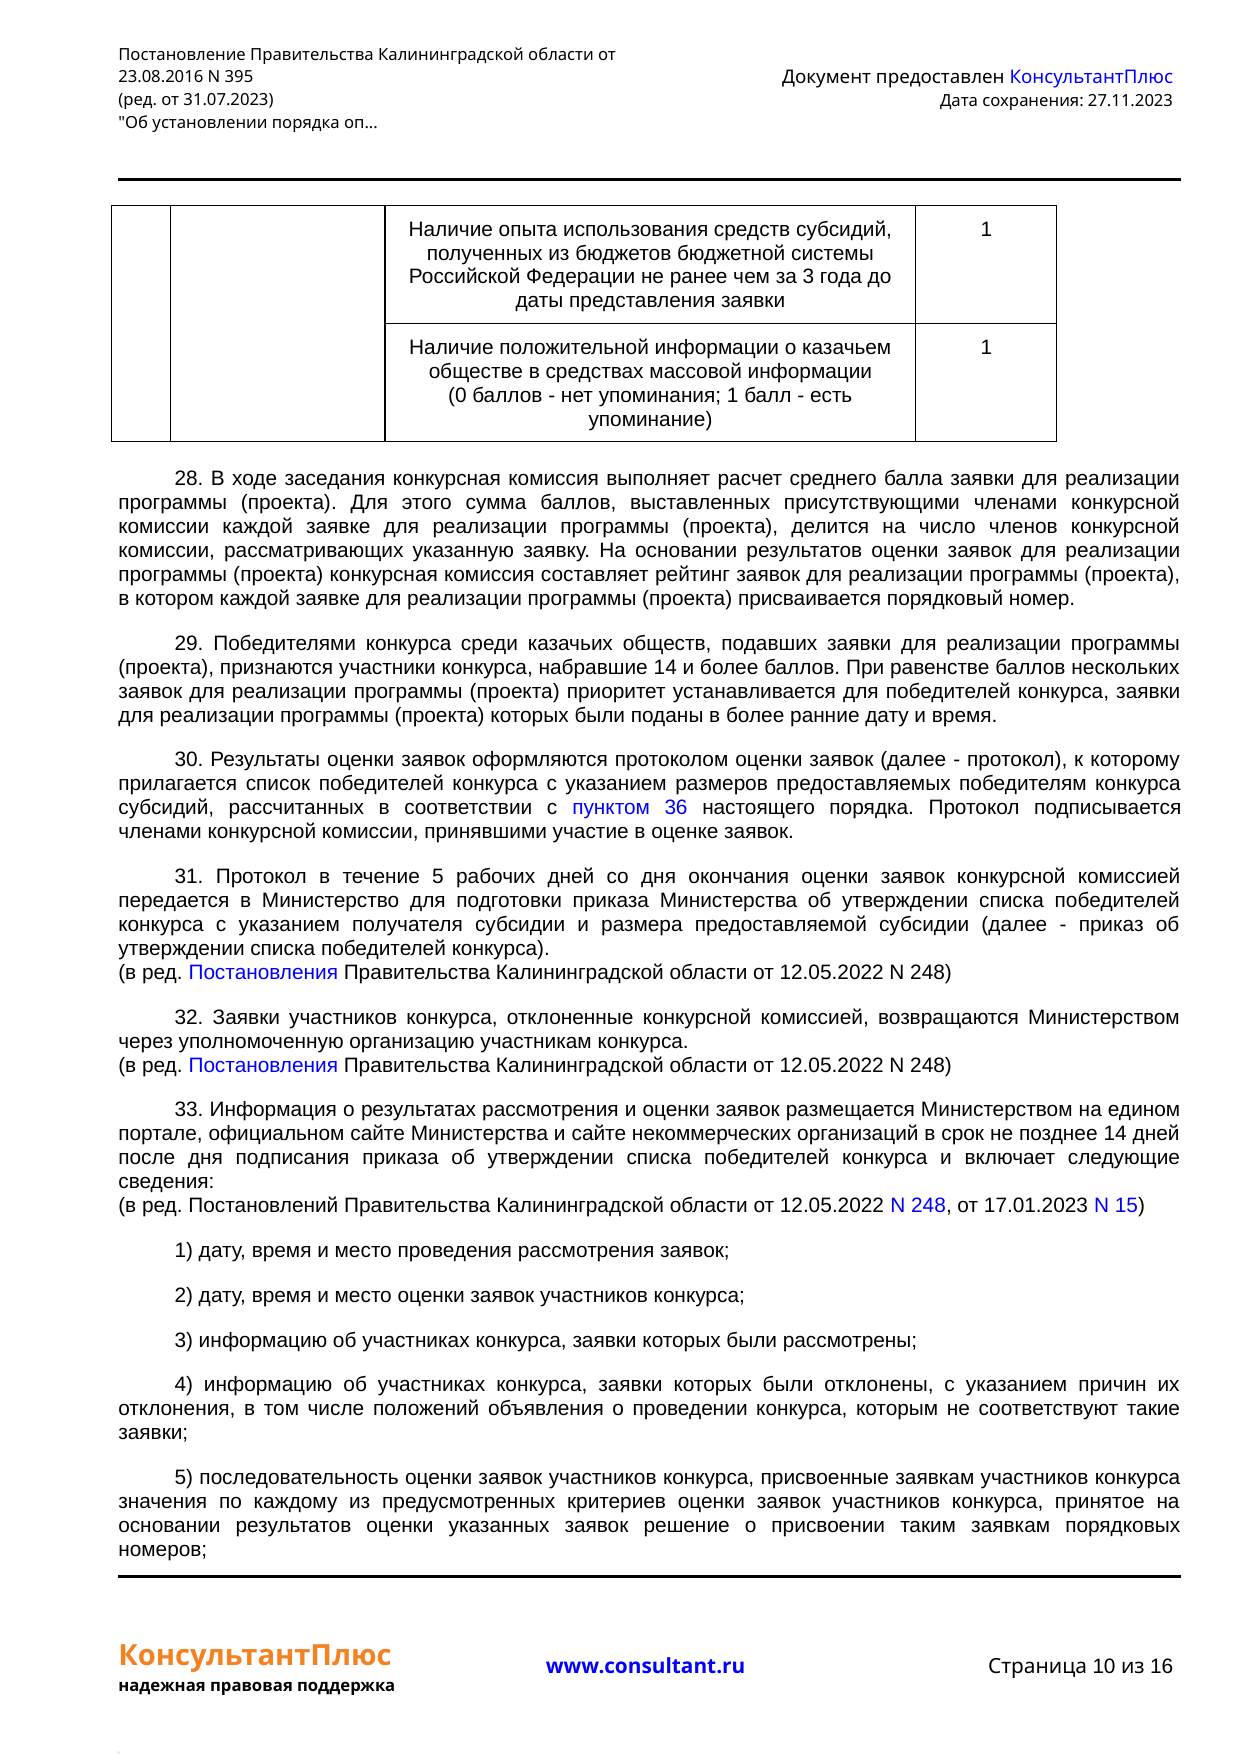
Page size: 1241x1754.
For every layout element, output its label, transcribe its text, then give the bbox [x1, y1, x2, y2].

text 28. В ходе заседания конкурсная комиссия выполняет расчет среднего балла заявки для реализации программы (проекта). Для этого сумма баллов, выставленных присутствующими членами конкурсной комиссии каждой заявке для реализации программы (проекта), делится на число членов конкурсной комиссии, рассматривающих указанную заявку. На основании результатов оценки заявок для реализации программы (проекта) конкурсная комиссия составляет рейтинг заявок для реализации программы (проекта), в котором каждой заявке для реализации программы (проекта) присваивается порядковый номер. [118, 466, 1181, 610]
table_cell Наличие положительной информации о казачьем обществе в средствах массовой информации (0 баллов - нет упоминания; 1 балл - есть упоминание) [386, 324, 915, 441]
text (в ред. Постановлений Правительства Калининградской области от 12.05.2022 N 248, от 17.01.2023 N 15) [118, 1193, 1181, 1217]
text 29. Победителями конкурса среди казачьих обществ, подавших заявки для реализации программы (проекта), признаются участники конкурса, набравшие 14 и более баллов. При равенстве баллов нескольких заявок для реализации программы (проекта) приоритет устанавливается для победителей конкурса, заявки для реализации программы (проекта) которых были поданы в более ранние дату и время. [118, 631, 1181, 726]
text 33. Информация о результатах рассмотрения и оценки заявок размещается Министерством на едином портале, официальном сайте Министерства и сайте некоммерческих организаций в срок не позднее 14 дней после дня подписания приказа об утверждении списка победителей конкурса и включает следующие сведения: [118, 1097, 1181, 1193]
table_cell 1 [916, 324, 1056, 441]
text 2) дату, время и место оценки заявок участников конкурса; [118, 1283, 1181, 1307]
text 30. Результаты оценки заявок оформляются протоколом оценки заявок (далее - протокол), к которому прилагается список победителей конкурса с указанием размеров предоставляемых победителям конкурса субсидий, рассчитанных в соответствии с пунктом 36 настоящего порядка. Протокол подписывается членами конкурсной комиссии, принявшими участие в оценке заявок. [118, 747, 1181, 843]
text 3) информацию об участниках конкурса, заявки которых были рассмотрены; [118, 1327, 1181, 1351]
text (в ред. Постановления Правительства Калининградской области от 12.05.2022 N 248) [118, 1052, 1181, 1076]
text 32. Заявки участников конкурса, отклоненные конкурсной комиссией, возвращаются Министерством через уполномоченную организацию участникам конкурса. [118, 1004, 1181, 1052]
text 5) последовательность оценки заявок участников конкурса, присвоенные заявкам участников конкурса значения по каждому из предусмотренных критериев оценки заявок участников конкурса, принятое на основании результатов оценки указанных заявок решение о присвоении таким заявкам порядковых номеров; [118, 1465, 1181, 1561]
text (в ред. Постановления Правительства Калининградской области от 12.05.2022 N 248) [118, 960, 1181, 984]
table_cell Наличие опыта использования средств субсидий, полученных из бюджетов бюджетной системы Российской Федерации не ранее чем за 3 года до даты представления заявки [386, 206, 915, 323]
text 31. Протокол в течение 5 рабочих дней со дня окончания оценки заявок конкурсной комиссией передается в Министерство для подготовки приказа Министерства об утверждении списка победителей конкурса с указанием получателя субсидии и размера предоставляемой субсидии (далее - приказ об утверждении списка победителей конкурса). [118, 864, 1181, 960]
text 4) информацию об участниках конкурса, заявки которых были отклонены, с указанием причин их отклонения, в том числе положений объявления о проведении конкурса, которым не соответствуют такие заявки; [118, 1372, 1181, 1444]
table_cell 1 [916, 206, 1056, 323]
text 1) дату, время и место проведения рассмотрения заявок; [118, 1238, 1181, 1262]
